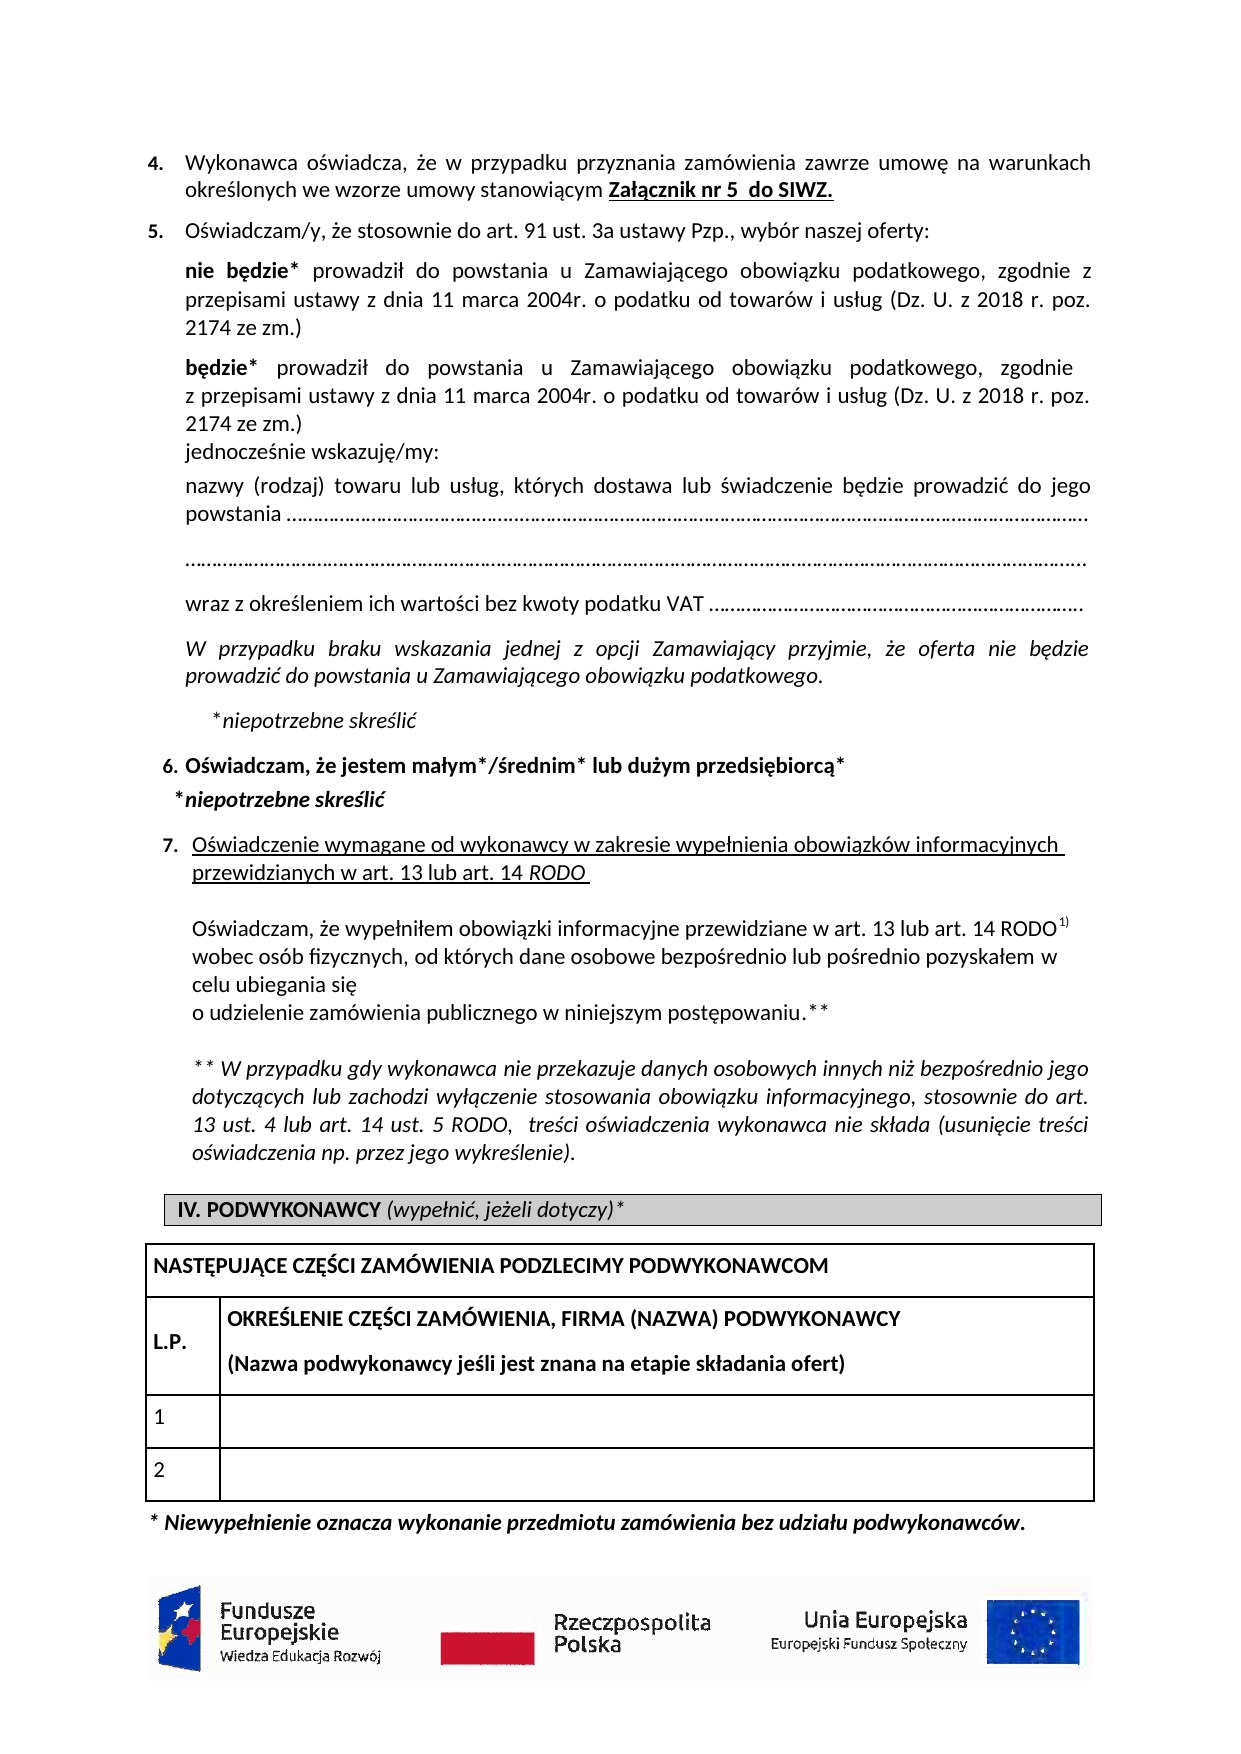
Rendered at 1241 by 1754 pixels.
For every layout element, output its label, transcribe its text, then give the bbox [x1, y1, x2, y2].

list Oświadczam/y, że stosownie do art. 91 ust. 3a ustawy Pzp., wybór naszej oferty: [148, 216, 1093, 244]
list Wykonawca oświadcza, że w przypadku przyznania zamówienia zawrze umowę na warunkach określonych we wzorze umowy stanowiącym Załącznik nr 5 do SIWZ. [148, 148, 1093, 204]
text będzie* prowadził do powstania u Zamawiającego obowiązku podatkowego, zgodnie z przepisami ustawy z dnia 11 marca 2004r. o podatku od towarów i usług (Dz. U. z 2018 r. poz. 2174 ze zm.) [185, 353, 1093, 437]
list Oświadczam, że wypełniłem obowiązki informacyjne przewidziane w art. 13 lub art. 14 RODO1) wobec osób fizycznych, od których dane osobowe bezpośrednio lub pośrednio pozyskałem w celu ubiegania się o udzielenie zamówienia publicznego w niniejszym postępowaniu.** [192, 886, 1093, 1054]
list Oświadczenie wymagane od wykonawcy w zakresie wypełnienia obowiązków informacyjnych przewidzianych w art. 13 lub art. 14 RODO [162, 830, 1093, 886]
table_cell L.P. [147, 1298, 219, 1394]
text wraz z określeniem ich wartości bez kwoty podatku VAT …………………………………………………………….. [148, 589, 1093, 617]
list ** W przypadku gdy wykonawca nie przekazuje danych osobowych innych niż bezpośrednio jego dotyczących lub zachodzi wyłączenie stosowania obowiązku informacyjnego, stosownie do art. 13 ust. 4 lub art. 14 ust. 5 RODO, treści oświadczenia wykonawca nie składa (usunięcie treści oświadczenia np. przez jego wykreślenie). [192, 1054, 1093, 1166]
table_cell OKREŚLENIE CZĘŚCI ZAMÓWIENIA, FIRMA (NAZWA) PODWYKONAWCY (Nazwa podwykonawcy jeśli jest znana na etapie składania ofert) [221, 1298, 1093, 1394]
text W przypadku braku wskazania jednej z opcji Zamawiający przyjmie, że oferta nie będzie prowadzić do powstania u Zamawiającego obowiązku podatkowego. [185, 634, 1093, 690]
picture [147, 1576, 1092, 1681]
text jednocześnie wskazuję/my: [148, 437, 1093, 465]
text *niepotrzebne skreślić [148, 785, 1093, 813]
table_cell [221, 1396, 1093, 1447]
table_cell 2 [147, 1449, 219, 1500]
table_cell 1 [147, 1396, 219, 1447]
text * Niewypełnienie oznacza wykonanie przedmiotu zamówienia bez udziału podwykonawców. [148, 1508, 1093, 1536]
list Oświadczam, że jestem małym*/średnim* lub dużym przedsiębiorcą* [162, 751, 1093, 779]
list PODWYKONAWCY (wypełnić, jeżeli dotyczy)* [165, 1195, 1101, 1225]
table_header NASTĘPUJĄCE CZĘŚCI ZAMÓWIENIA PODZLECIMY PODWYKONAWCOM [147, 1245, 1093, 1296]
list nie będzie* prowadził do powstania u Zamawiającego obowiązku podatkowego, zgodnie z przepisami ustawy z dnia 11 marca 2004r. o podatku od towarów i usług (Dz. U. z 2018 r. poz. 2174 ze zm.) [185, 257, 1093, 341]
text nazwy (rodzaj) towaru lub usług, których dostawa lub świadczenie będzie prowadzić do jego powstania ……………………………………..……………………………………………………………………………………………… [185, 472, 1093, 528]
table_cell [221, 1449, 1093, 1500]
text ……………………………………………………………………………………………………………………………………………………... [148, 544, 1093, 572]
text *niepotrzebne skreślić [185, 706, 1093, 734]
